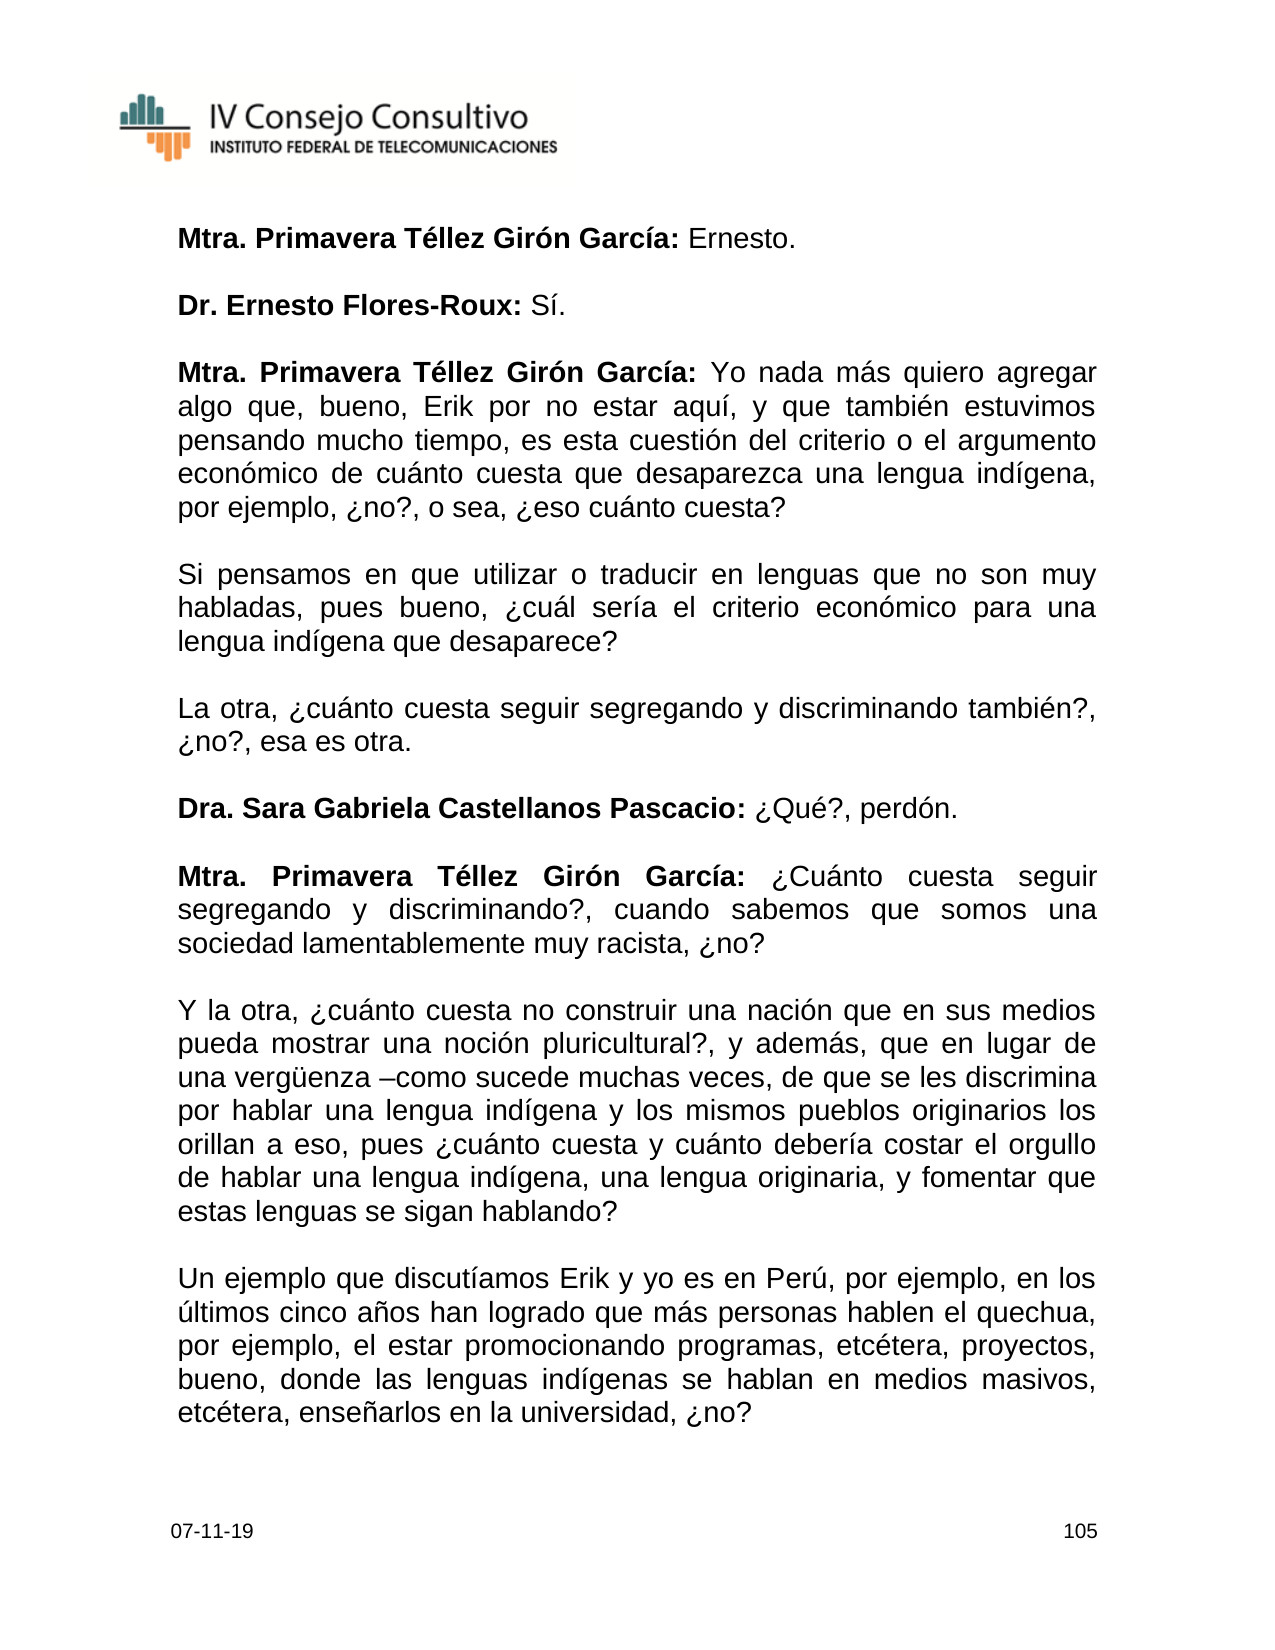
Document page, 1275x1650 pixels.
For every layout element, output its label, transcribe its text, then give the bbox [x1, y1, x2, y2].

text Mtra. Primavera Téllez Girón García: Yo nada más quiero agregar algo que, bueno, Erik por no estar aquí, y que también estuvimos pensando mucho tiempo, es esta cuestión del criterio o el argumento económico de cuánto cuesta que desaparezca una lengua indígena, por ejemplo, ¿no?, o sea, ¿eso cuánto cuesta? [177, 356, 1098, 523]
text La otra, ¿cuánto cuesta seguir segregando y discriminando también?, ¿no?, esa es otra. [177, 691, 1098, 758]
text Dra. Sara Gabriela Castellanos Pascacio: ¿Qué?, perdón. [177, 792, 1098, 825]
text Si pensamos en que utilizar o traducir en lenguas que no son muy habladas, pues bueno, ¿cuál sería el criterio económico para una lengua indígena que desaparece? [177, 557, 1098, 657]
text Mtra. Primavera Téllez Girón García: Ernesto. [177, 221, 1098, 255]
text Un ejemplo que discutíamos Erik y yo es en Perú, por ejemplo, en los últimos cinco años han logrado que más personas hablen el quechua, por ejemplo, el estar promocionando programas, etcétera, proyectos, bueno, donde las lenguas indígenas se hablan en medios masivos, etcétera, enseñarlos en la universidad, ¿no? [177, 1261, 1098, 1429]
text Mtra. Primavera Téllez Girón García: ¿Cuánto cuesta seguir segregando y discriminando?, cuando sabemos que somos una sociedad lamentablemente muy racista, ¿no? [177, 859, 1098, 959]
text Y la otra, ¿cuánto cuesta no construir una nación que en sus medios pueda mostrar una noción pluricultural?, y además, que en lugar de una vergüenza –como sucede muchas veces, de que se les discrimina por hablar una lengua indígena y los mismos pueblos originarios los orillan a eso, pues ¿cuánto cuesta y cuánto debería costar el orgullo de hablar una lengua indígena, una lengua originaria, y fomentar que estas lenguas se sigan hablando? [177, 993, 1098, 1228]
picture [88, 73, 577, 188]
text Dr. Ernesto Flores-Roux: Sí. [177, 288, 1098, 322]
